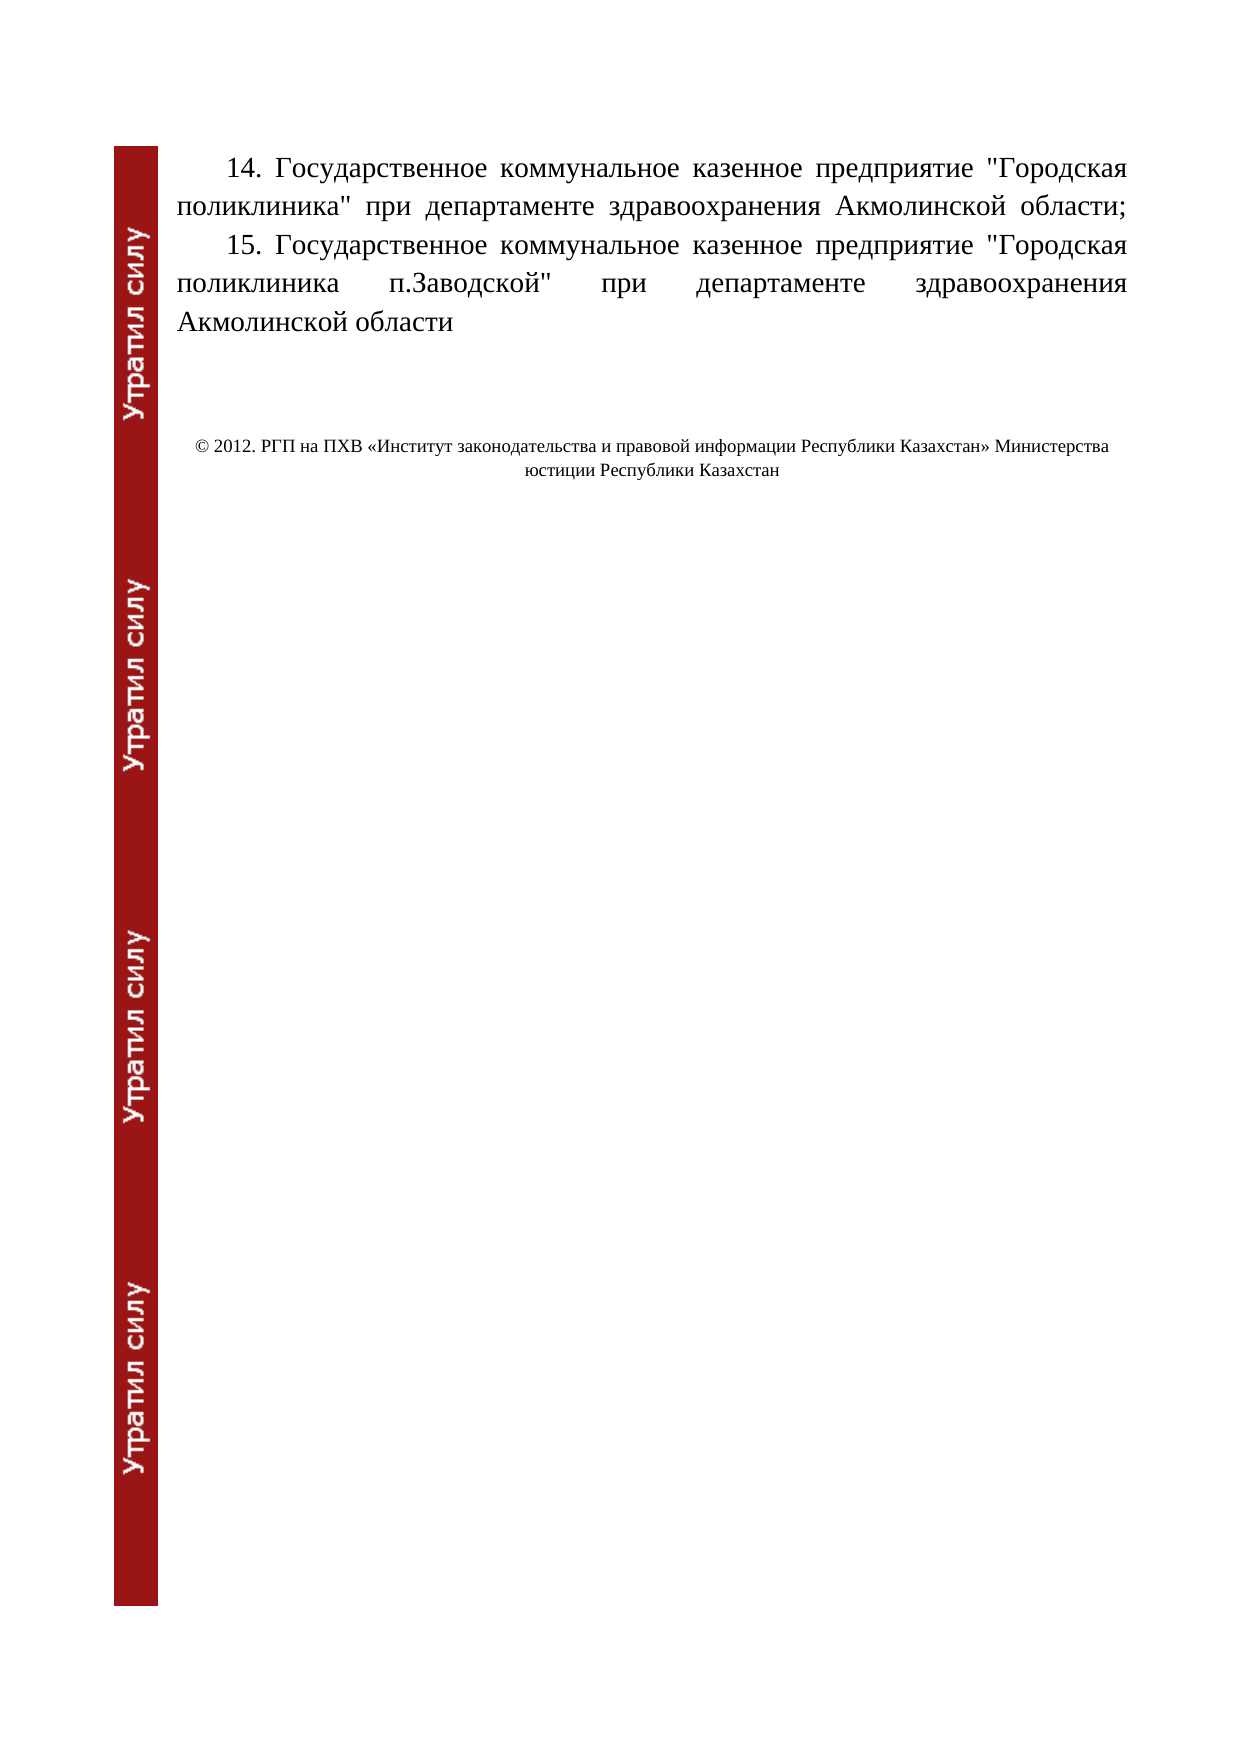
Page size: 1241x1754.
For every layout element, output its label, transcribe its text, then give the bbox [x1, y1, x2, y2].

picture [114, 146, 158, 150]
picture [114, 481, 158, 1606]
picture [114, 338, 158, 434]
text © 2012. РГП на ПХВ «Институт законодательства и правовой информации Республики Казахстан» Министерства юстиции Республики Казахстан [112, 434, 1128, 481]
